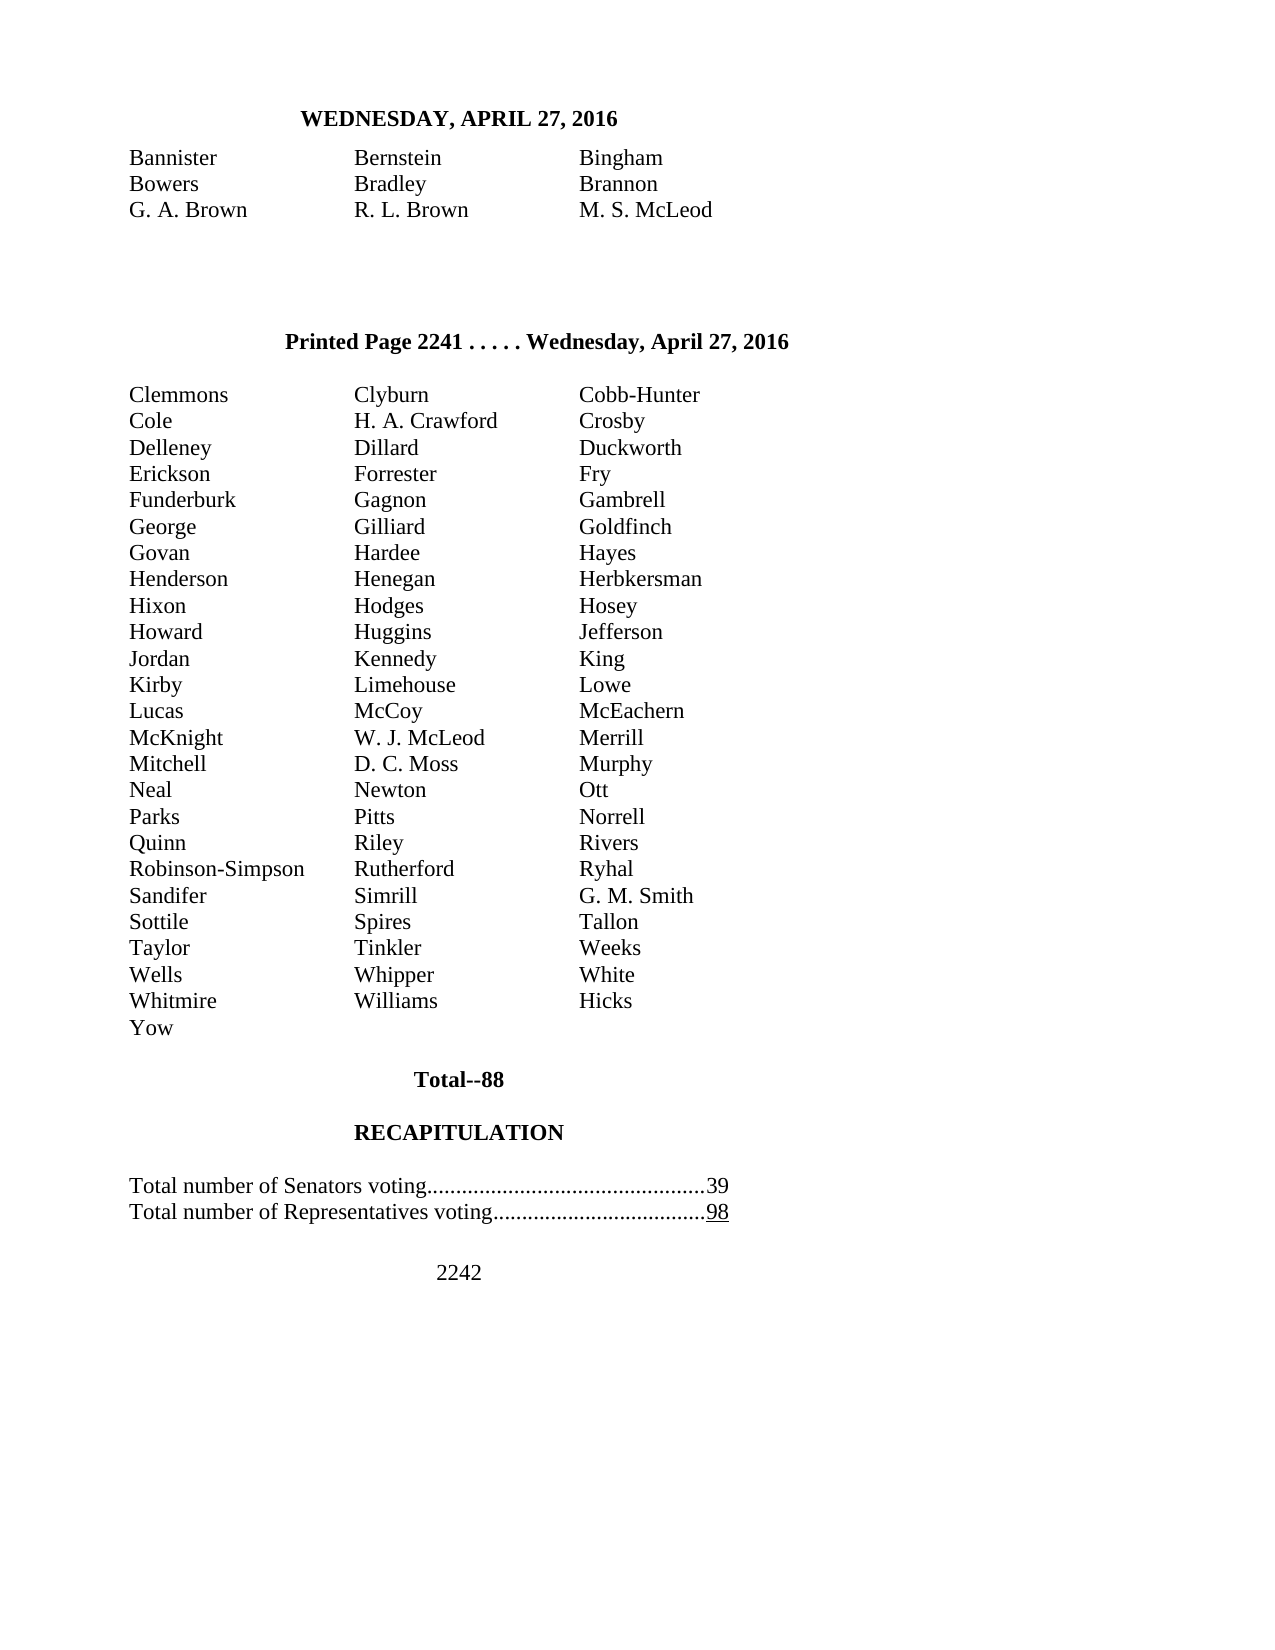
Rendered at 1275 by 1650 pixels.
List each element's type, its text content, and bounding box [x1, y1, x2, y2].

text Quinn Riley Rivers [129, 829, 789, 855]
text Neal Newton Ott [129, 776, 789, 803]
text Howard Huggins Jefferson [129, 618, 789, 644]
text Printed Page 2241 . . . . . Wednesday, April 27, 2016 [129, 328, 789, 355]
text Bowers Bradley Brannon [129, 170, 789, 197]
text Taylor Tinkler Weeks [129, 934, 789, 961]
text Henderson Henegan Herbkersman [129, 566, 789, 592]
text George Gilliard Goldfinch [129, 513, 789, 539]
text Sottile Spires Tallon [129, 908, 789, 934]
text Wells Whipper White [129, 961, 789, 987]
text Kirby Limehouse Lowe [129, 671, 789, 697]
text Parks Pitts Norrell [129, 803, 789, 829]
text Funderburk Gagnon Gambrell [129, 486, 789, 513]
text Sandifer Simrill G. M. Smith [129, 882, 789, 908]
text Total number of Representatives voting 98 [129, 1198, 789, 1224]
text Whitmire Williams Hicks [129, 987, 789, 1013]
text Govan Hardee Hayes [129, 539, 789, 566]
text Lucas McCoy McEachern [129, 697, 789, 724]
text Clemmons Clyburn Cobb-Hunter [129, 381, 789, 407]
text Delleney Dillard Duckworth [129, 434, 789, 460]
text Total--88 [129, 1066, 789, 1093]
text Mitchell D. C. Moss Murphy [129, 750, 789, 776]
text RECAPITULATION [129, 1119, 789, 1145]
text Jordan Kennedy King [129, 644, 789, 671]
text Cole H. A. Crawford Crosby [129, 407, 789, 434]
text McKnight W. J. McLeod Merrill [129, 724, 789, 750]
text Bannister Bernstein Bingham [129, 144, 789, 170]
text Total number of Senators voting 39 [129, 1172, 789, 1198]
text Yow [129, 1013, 789, 1040]
text Robinson-Simpson Rutherford Ryhal [129, 855, 789, 882]
text Erickson Forrester Fry [129, 460, 789, 486]
text Hixon Hodges Hosey [129, 592, 789, 618]
text G. A. Brown R. L. Brown M. S. McLeod [129, 197, 789, 223]
